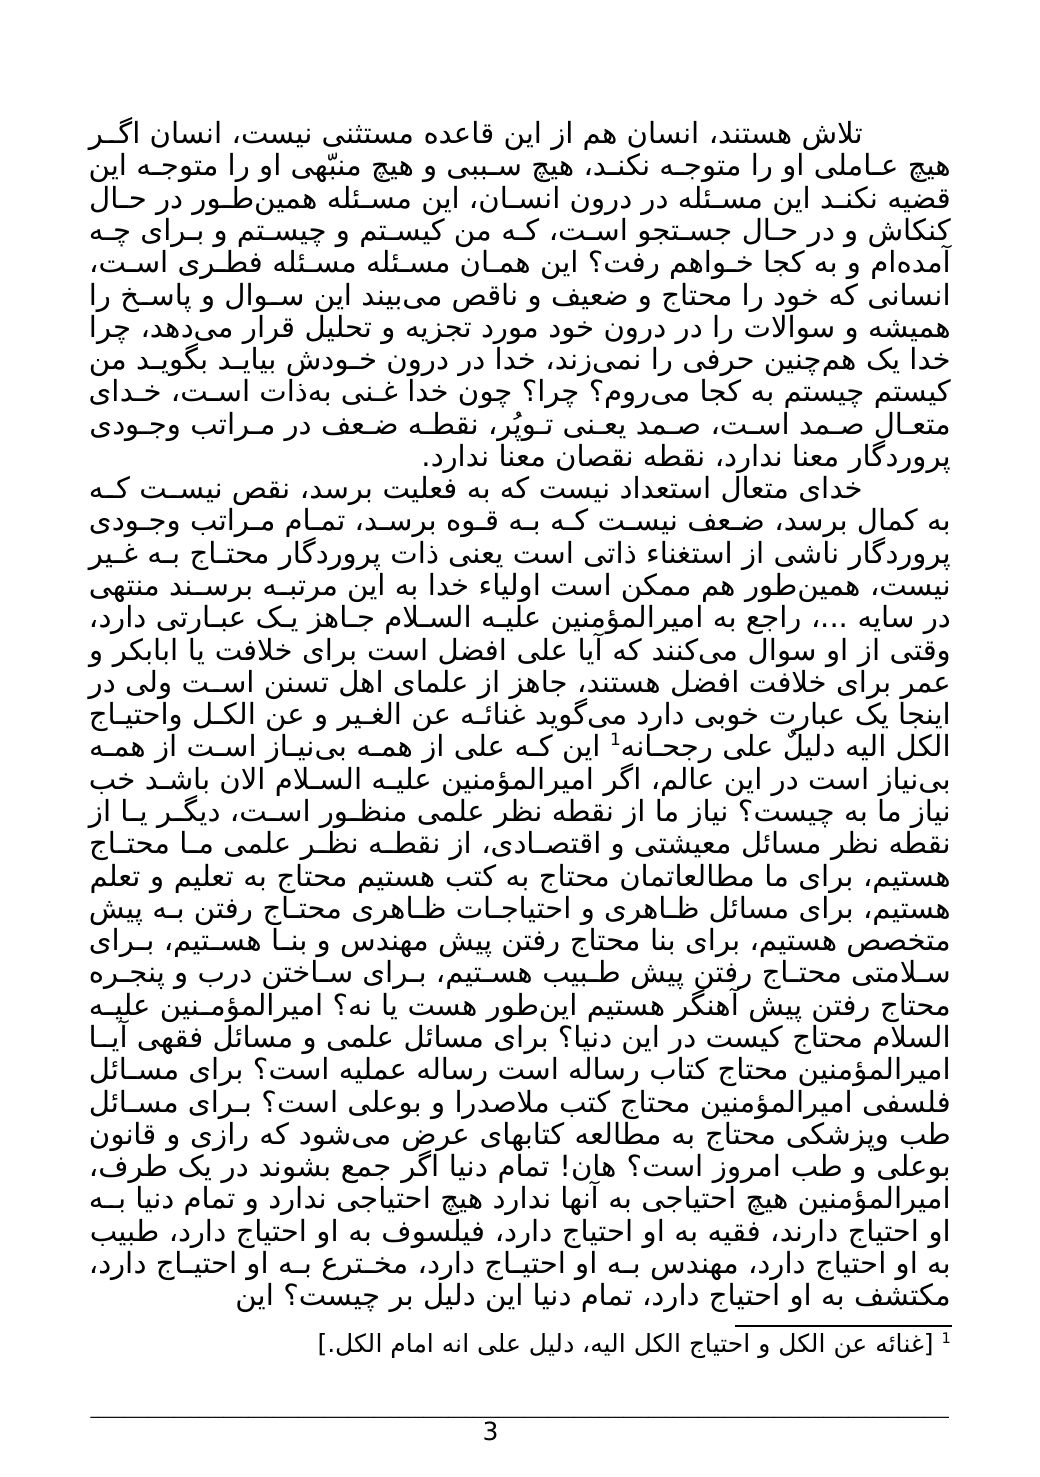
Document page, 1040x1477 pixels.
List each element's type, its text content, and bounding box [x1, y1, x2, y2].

text خدای متعال استعداد نیست که به فعلیت برسد، نقص نیست که به کمال برسد، ضعف نیست که به قوه برسد، تمام مراتب وجودی پروردگار ناشی از استغناء ذاتی است یعنی ذات پروردگار محتاج به غیر نیست، همین‌طور هم ممکن است اولیاء خدا به این مرتبه برسند منتهی در سایه ...، راجع به امیرالمؤمنین علیه السلام جاهز یک عبارتی دارد، وقتی از او سوال می‌کنند که آیا علی افضل است برای خلافت یا ابابکر و عمر برای خلافت افضل هستند، جاهز از علمای اهل تسنن است ولی در اینجا یک عبارت خوبی دارد می‌گوید غنائه عن الغیر و عن الکل واحتیاج الکل الیه دلیلٌ علی رجحانه‌ این که علی از همه بی‌نیاز است از همه بی‌نیاز است در این عالم، اگر امیرالمؤمنین علیه السلام الان باشد خب نیاز ما به چیست؟ نیاز ما از نقطه نظر علمی منظور است، دیگر یا از نقطه نظر مسائل معیشتی و اقتصادی، از نقطه نظر علمی ما محتاج هستیم، برای ما مطالعاتمان محتاج به کتب هستیم محتاج به تعلیم و تعلم هستیم، برای مسائل ظاهری و احتیاجات ظاهری محتاج رفتن به پیش متخصص هستیم، برای بنا محتاج رفتن پیش مهندس و بنا هستیم، برای سلامتی محتاج رفتن پیش طبیب هستیم، برای ساختن درب و پنجره محتاج رفتن پیش آهنگر هستیم این‌طور هست یا نه؟ امیرالمؤمنین علیه السلام محتاج کیست در این دنیا؟ برای مسائل علمی و مسائل فقهی آیا امیرالمؤمنین محتاج کتاب رساله است رساله عملیه است؟ برای مسائل فلسفی امیرالمؤمنین محتاج کتب ملاصدرا و بوعلی است؟ برای مسائل طب وپزشکی محتاج به مطالعه کتابهای عرض می‌شود که رازی و قانون بوعلی و طب امروز است؟ هان! تمام دنیا اگر جمع بشوند در یک طرف، امیرالمؤمنین هیچ احتیاجی به آنها ندارد هیچ احتیاجی ندارد و تمام دنیا به او احتیاج دارند، فقیه به او احتیاج دارد، فیلسوف به او احتیاج دارد، طبیب به او احتیاج دارد، مهندس به او احتیاج دارد، مخترع به او احتیاج دارد، مکتشف به او احتیاج دارد، تمام دنیا این دلیل بر چیست؟ این‌ [89, 473, 951, 1313]
text تلاش هستند، انسان هم از این قاعده مستثنی نیست، انسان اگر هیچ عاملی او را متوجه نکند، هیچ سببی و هیچ منبّهی او را متوجه این قضیه نکند این مسئله در درون انسان، این مسئله همین‌طور در حال کنکاش و در حال جستجو است، که من کیستم و چیستم و برای چه آمده‌ام و به کجا خواهم رفت؟ این همان مسئله مسئله فطری است، انسانی که خود را محتاج و ضعیف و ناقص می‌بیند این سوال و پاسخ را همیشه و سوالات را در درون خود مورد تجزیه و تحلیل قرار می‌دهد، چرا خدا یک هم‌چنین حرفی را نمی‌زند، خدا در درون خودش بیاید بگوید من کیستم چیستم به کجا می‌روم؟ چرا؟ چون خدا غنی به‌ذات است، خدای متعال صمد است، صمد یعنی توپُر، نقطه ضعف در مراتب وجودی پروردگار معنا ندارد، نقطه نقصان معنا ندارد. [89, 118, 951, 473]
